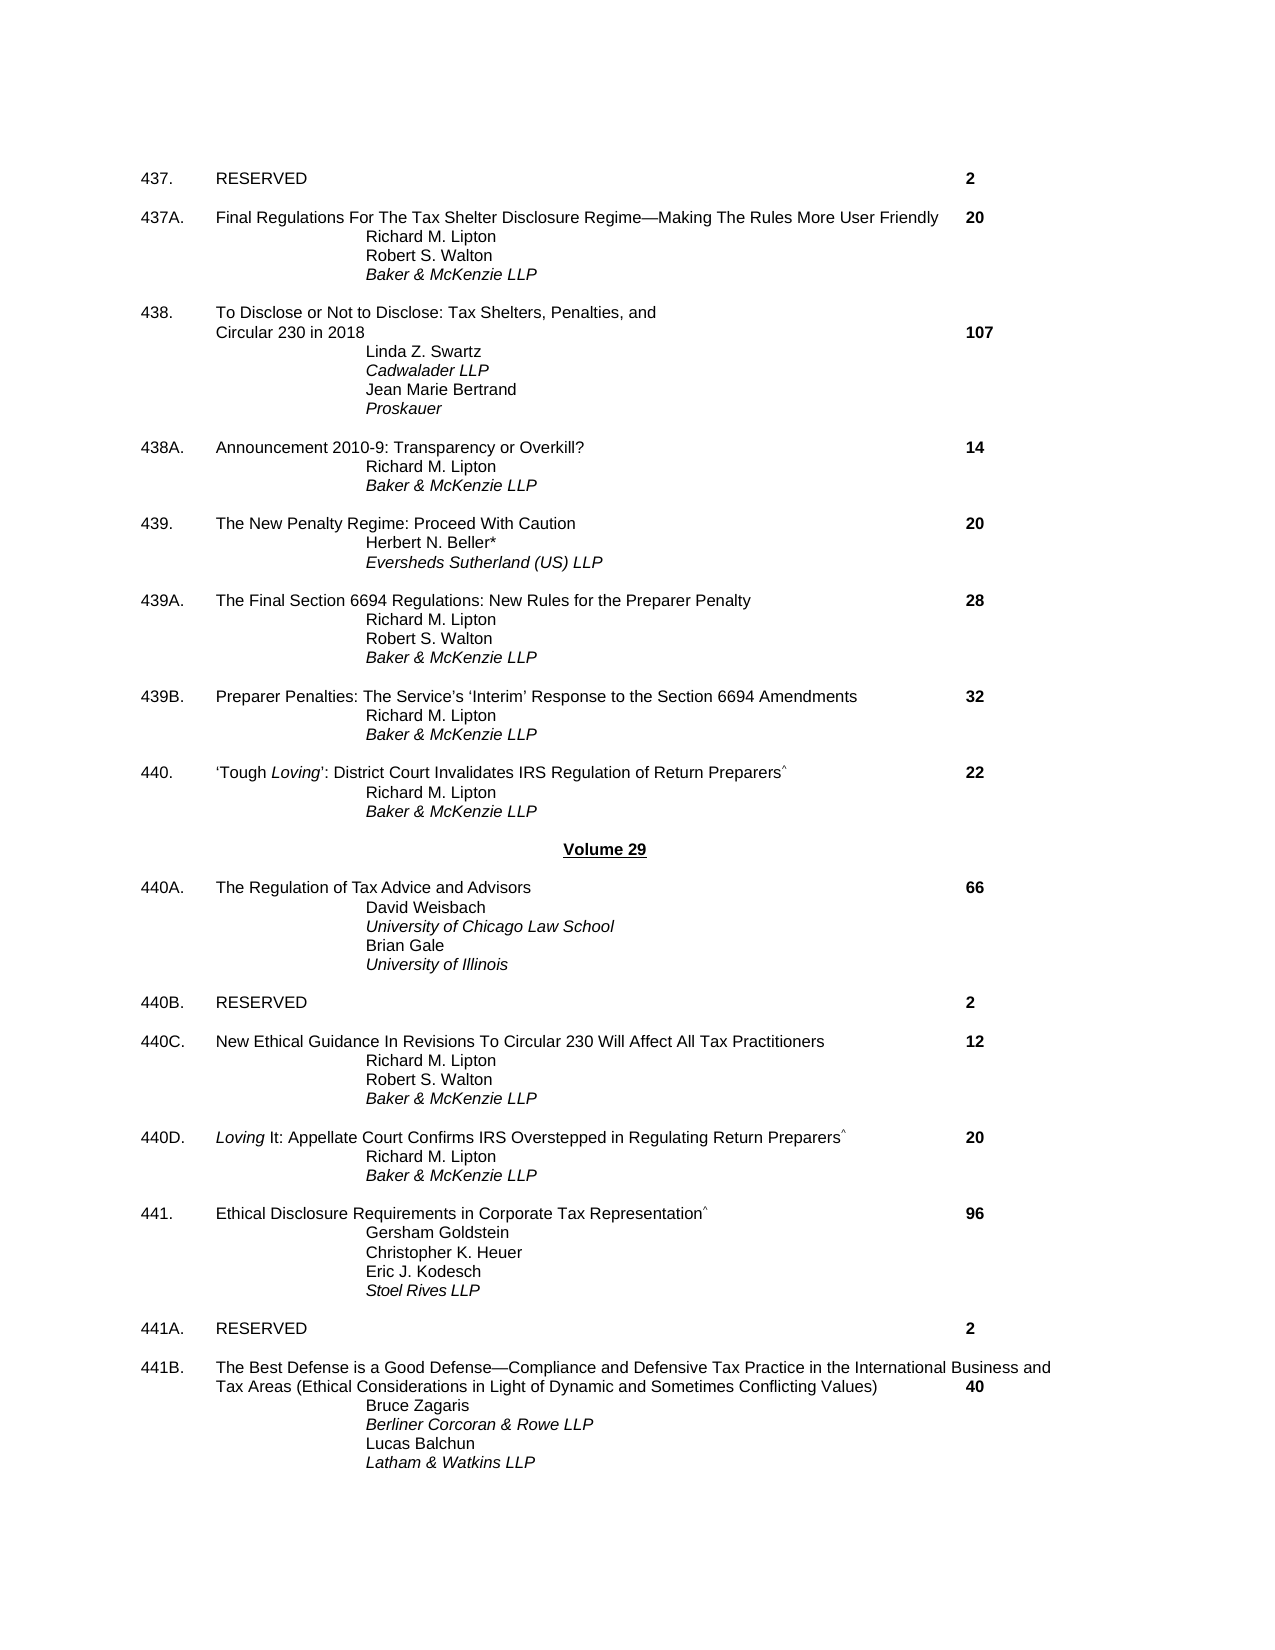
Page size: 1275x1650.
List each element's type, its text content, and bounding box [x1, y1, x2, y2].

text Baker & McKenzie LLP [291, 1089, 1069, 1108]
text 440B. RESERVED 2 [141, 993, 1069, 1012]
text Volume 29 [141, 840, 1069, 859]
text Herbert N. Beller* [291, 533, 1069, 552]
text Richard M. Lipton [291, 610, 1069, 629]
text 437A. Final Regulations For The Tax Shelter Disclosure Regime—Making The Rules More User Friendly 20 [141, 207, 1069, 227]
text Bruce Zagaris [141, 1396, 1069, 1415]
text Richard M. Lipton [291, 227, 1069, 246]
list 438. To Disclose or Not to Disclose: Tax Shelters, Penalties, and [141, 303, 1069, 322]
text Eversheds Sutherland (US) LLP [291, 552, 1069, 572]
text 440C. New Ethical Guidance In Revisions To Circular 230 Will Affect All Tax Practitioners 12 [141, 1032, 1069, 1051]
text Baker & McKenzie LLP [141, 1166, 1069, 1185]
text Gersham Goldstein [291, 1223, 1069, 1242]
title 440A. The Regulation of Tax Advice and Advisors 66 [141, 878, 1069, 897]
text Richard M. Lipton [141, 1147, 1069, 1166]
text Robert S. Walton [291, 246, 1069, 265]
text Stoel Rives LLP [141, 1281, 1069, 1300]
text 439. The New Penalty Regime: Proceed With Caution 20 [141, 514, 1069, 533]
text Christopher K. Heuer [291, 1242, 1069, 1262]
text Robert S. Walton [291, 629, 1069, 648]
text 441. Ethical Disclosure Requirements in Corporate Tax Representation^ 96 [141, 1204, 1069, 1223]
text Baker & McKenzie LLP [291, 265, 1069, 284]
text 439A. The Final Section 6694 Regulations: New Rules for the Preparer Penalty 28 [141, 591, 1069, 610]
text Eric J. Kodesch [291, 1262, 1069, 1281]
list Cadwalader LLP [141, 361, 1069, 380]
text 437. RESERVED 2 [141, 169, 1069, 188]
list Proskauer [141, 399, 1069, 418]
text Latham & Watkins LLP [141, 1453, 1069, 1472]
text Baker & McKenzie LLP [291, 648, 1069, 667]
text Richard M. Lipton [291, 706, 1069, 725]
text Richard M. Lipton [291, 1051, 1069, 1070]
text 440D. Loving It: Appellate Court Confirms IRS Overstepped in Regulating Return Preparers^ 20 [141, 1127, 1069, 1147]
list Circular 230 in 2018 107 [141, 322, 1069, 342]
text Robert S. Walton [291, 1070, 1069, 1089]
text 441B. The Best Defense is a Good Defense—Compliance and Defensive Tax Practice in the International Business and Tax Areas (Ethical Considerations in Light of Dynamic and Sometimes Conflicting Values) 40 [141, 1357, 1069, 1396]
text 439B. Preparer Penalties: The Service’s ‘Interim’ Response to the Section 6694 Amendments 32 [141, 687, 1069, 706]
text 441A. RESERVED 2 [141, 1319, 1069, 1338]
text Baker & McKenzie LLP [141, 802, 1069, 821]
title Brian Gale University of Illinois [291, 936, 1069, 974]
title University of Chicago Law School [291, 917, 1069, 936]
text 438A. Announcement 2010-9: Transparency or Overkill? 14 [141, 437, 1069, 457]
text Richard M. Lipton [141, 782, 1069, 802]
title David Weisbach [291, 897, 1069, 917]
list Linda Z. Swartz [141, 342, 1069, 361]
text 440. ‘Tough Loving’: District Court Invalidates IRS Regulation of Return Preparers^ 22 [141, 763, 1069, 782]
text Richard M. Lipton [291, 457, 1069, 476]
text Berliner Corcoran & Rowe LLP [141, 1415, 1069, 1434]
text Lucas Balchun [141, 1434, 1069, 1453]
text Baker & McKenzie LLP [291, 476, 1069, 495]
list Jean Marie Bertrand [141, 380, 1069, 399]
text Baker & McKenzie LLP [291, 725, 1069, 744]
